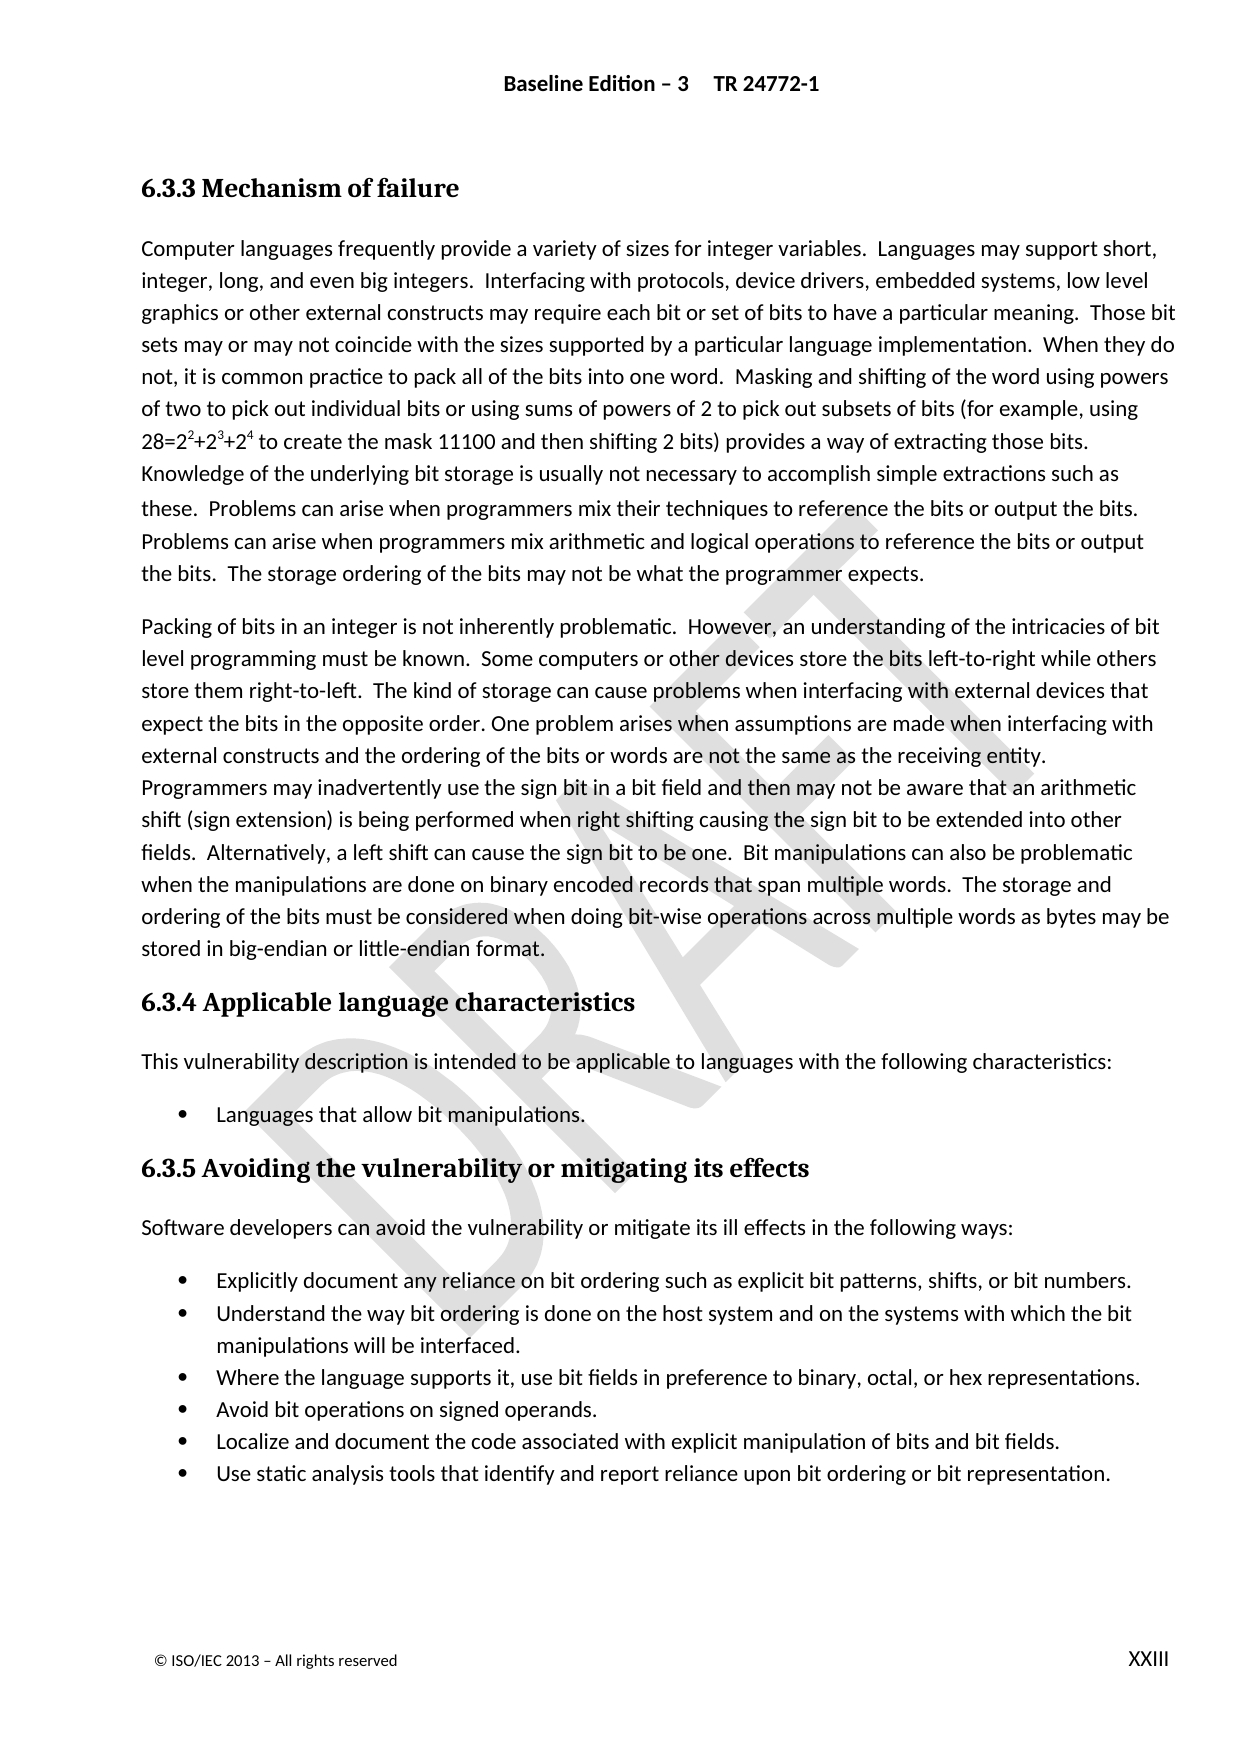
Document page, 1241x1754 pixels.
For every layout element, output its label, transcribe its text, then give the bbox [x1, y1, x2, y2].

list Where the language supports it, use bit fields in preference to binary, octal, or hex representations. [178, 1363, 1182, 1391]
list Avoid bit operations on signed operands. [178, 1395, 1182, 1423]
list Use static analysis tools that identify and report reliance upon bit ordering or bit representation. [178, 1459, 1182, 1488]
subtitle 6.3.5 Avoiding the vulnerability or mitigating its effects [141, 1153, 1182, 1184]
list Localize and document the code associated with explicit manipulation of bits and bit fields. [178, 1427, 1182, 1455]
text Software developers can avoid the vulnerability or mitigate its ill effects in the following ways: [141, 1213, 1182, 1241]
list Explicitly document any reliance on bit ordering such as explicit bit patterns, shifts, or bit numbers. [178, 1266, 1182, 1294]
list Understand the way bit ordering is done on the host system and on the systems with which the bit manipulations will be interfaced. [178, 1299, 1182, 1359]
list Languages that allow bit manipulations. [178, 1100, 1182, 1128]
text Computer languages frequently provide a variety of sizes for integer variables. Languages may support short, integer, long, and even big integers. Interfacing with protocols, device drivers, embedded systems, low level graphics or other external constructs may require each bit or set of bits to have a particular meaning. Those bit sets may or may not coincide with the sizes supported by a particular language implementation. When they do not, it is common practice to pack all of the bits into one word. Masking and shifting of the word using powers of two to pick out individual bits or using sums of powers of 2 to pick out subsets of bits (for example, using 28=22+23+24 to create the mask 11100 and then shifting 2 bits) provides a way of extracting those bits. Knowledge of the underlying bit storage is usually not necessary to accomplish simple extractions such as these. Problems can arise when programmers mix their techniques to reference the bits or output the bits. Problems can arise when programmers mix arithmetic and logical operations to reference the bits or output the bits. The storage ordering of the bits may not be what the programmer expects. [141, 234, 1182, 587]
text This vulnerability description is intended to be applicable to languages with the following characteristics: [141, 1047, 1182, 1075]
subtitle 6.3.4 Applicable language characteristics [141, 987, 1182, 1018]
subtitle 6.3.3 Mechanism of failure [141, 173, 1182, 205]
text Packing of bits in an integer is not inherently problematic. However, an understanding of the intricacies of bit level programming must be known. Some computers or other devices store the bits left-to-right while others store them right-to-left. The kind of storage can cause problems when interfacing with external devices that expect the bits in the opposite order. One problem arises when assumptions are made when interfacing with external constructs and the ordering of the bits or words are not the same as the receiving entity. Programmers may inadvertently use the sign bit in a bit field and then may not be aware that an arithmetic shift (sign extension) is being performed when right shifting causing the sign bit to be extended into other fields. Alternatively, a left shift can cause the sign bit to be one. Bit manipulations can also be problematic when the manipulations are done on binary encoded records that span multiple words. The storage and ordering of the bits must be considered when doing bit-wise operations across multiple words as bytes may be stored in big-endian or little-endian format. [141, 612, 1182, 962]
